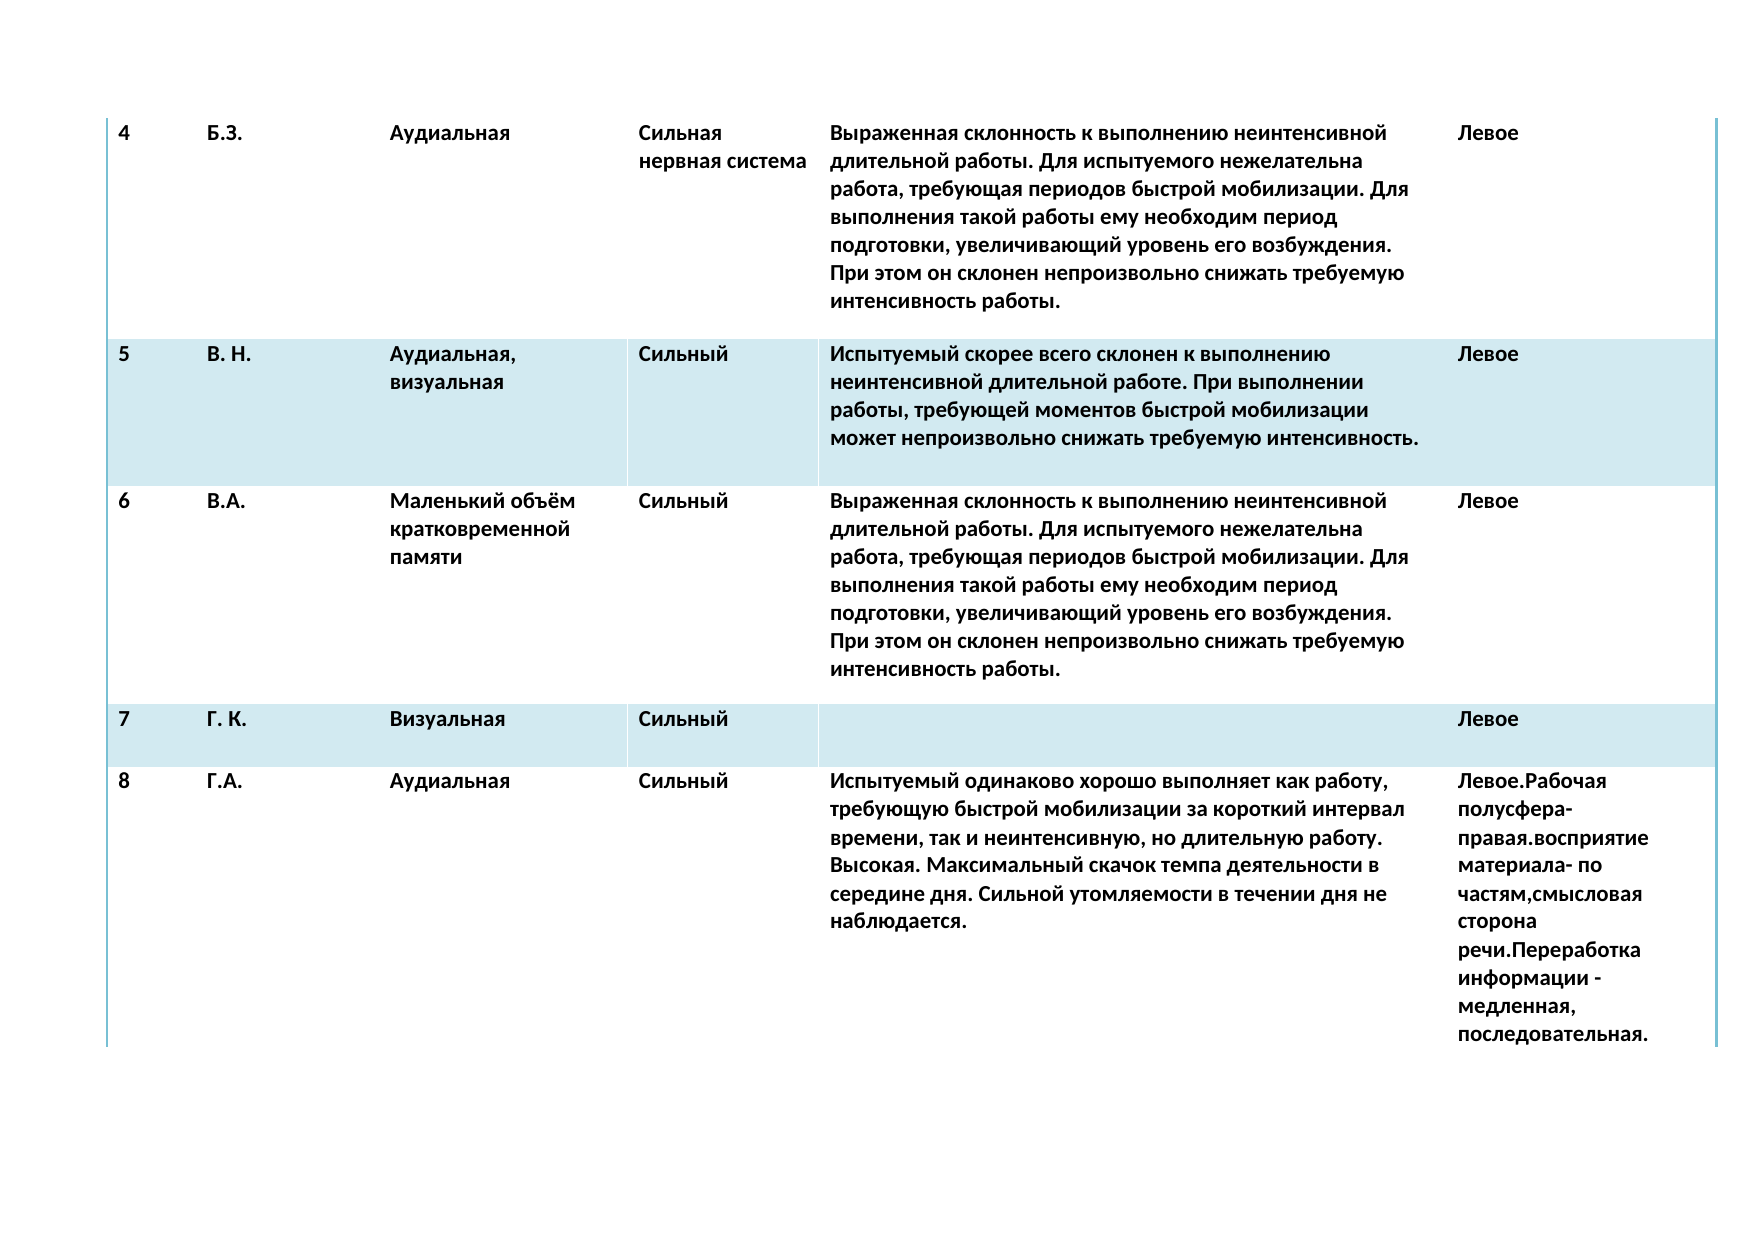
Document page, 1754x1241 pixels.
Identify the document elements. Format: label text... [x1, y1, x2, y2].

table_cell Г. К. [196, 704, 378, 767]
table_cell Сильная нервная система [628, 118, 818, 339]
table_cell Аудиальная, визуальная [378, 339, 627, 486]
table_cell Сильный [628, 486, 818, 704]
table_cell Аудиальная [378, 767, 627, 1047]
table_cell Левое [1446, 704, 1715, 767]
table_cell Сильный [628, 339, 818, 486]
table_cell [819, 704, 1446, 767]
table_cell Левое.Рабочая полусфера-правая.восприятие материала- по частям,смысловая сторона речи.Переработка информации - медленная, последовательная. [1446, 767, 1715, 1047]
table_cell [819, 118, 1446, 339]
table_cell В. Н. [196, 339, 378, 486]
table_cell 8 [108, 767, 196, 1047]
table_cell Сильный [628, 704, 818, 767]
table_cell 4 [108, 118, 196, 339]
table_cell В.А. [196, 486, 378, 704]
table_cell Аудиальная [378, 118, 627, 339]
table_cell Сильный [628, 767, 818, 1047]
table_cell Левое [1446, 486, 1715, 704]
table_cell Левое [1446, 118, 1715, 339]
table_cell 5 [108, 339, 196, 486]
table_cell Испытуемый одинаково хорошо выполняет как работу, требующую быстрой мобилизации за короткий интервал времени, так и неинтенсивную, но длительную работу. Высокая. Максимальный скачок темпа деятельности в середине дня. Сильной утомляемости в течении дня не наблюдается. [819, 767, 1446, 1047]
table_cell 7 [108, 704, 196, 767]
table_cell Маленький объём кратковременной памяти [378, 486, 627, 704]
table_cell 6 [108, 486, 196, 704]
table_cell Г.А. [196, 767, 378, 1047]
table_cell Испытуемый скорее всего склонен к выполнению неинтенсивной длительной работе. При выполнении работы, требующей моментов быстрой мобилизации может непроизвольно снижать требуемую интенсивность. [819, 339, 1446, 486]
table_cell Левое [1446, 339, 1715, 486]
table_cell Б.З. [196, 118, 378, 339]
table_cell Визуальная [378, 704, 627, 767]
